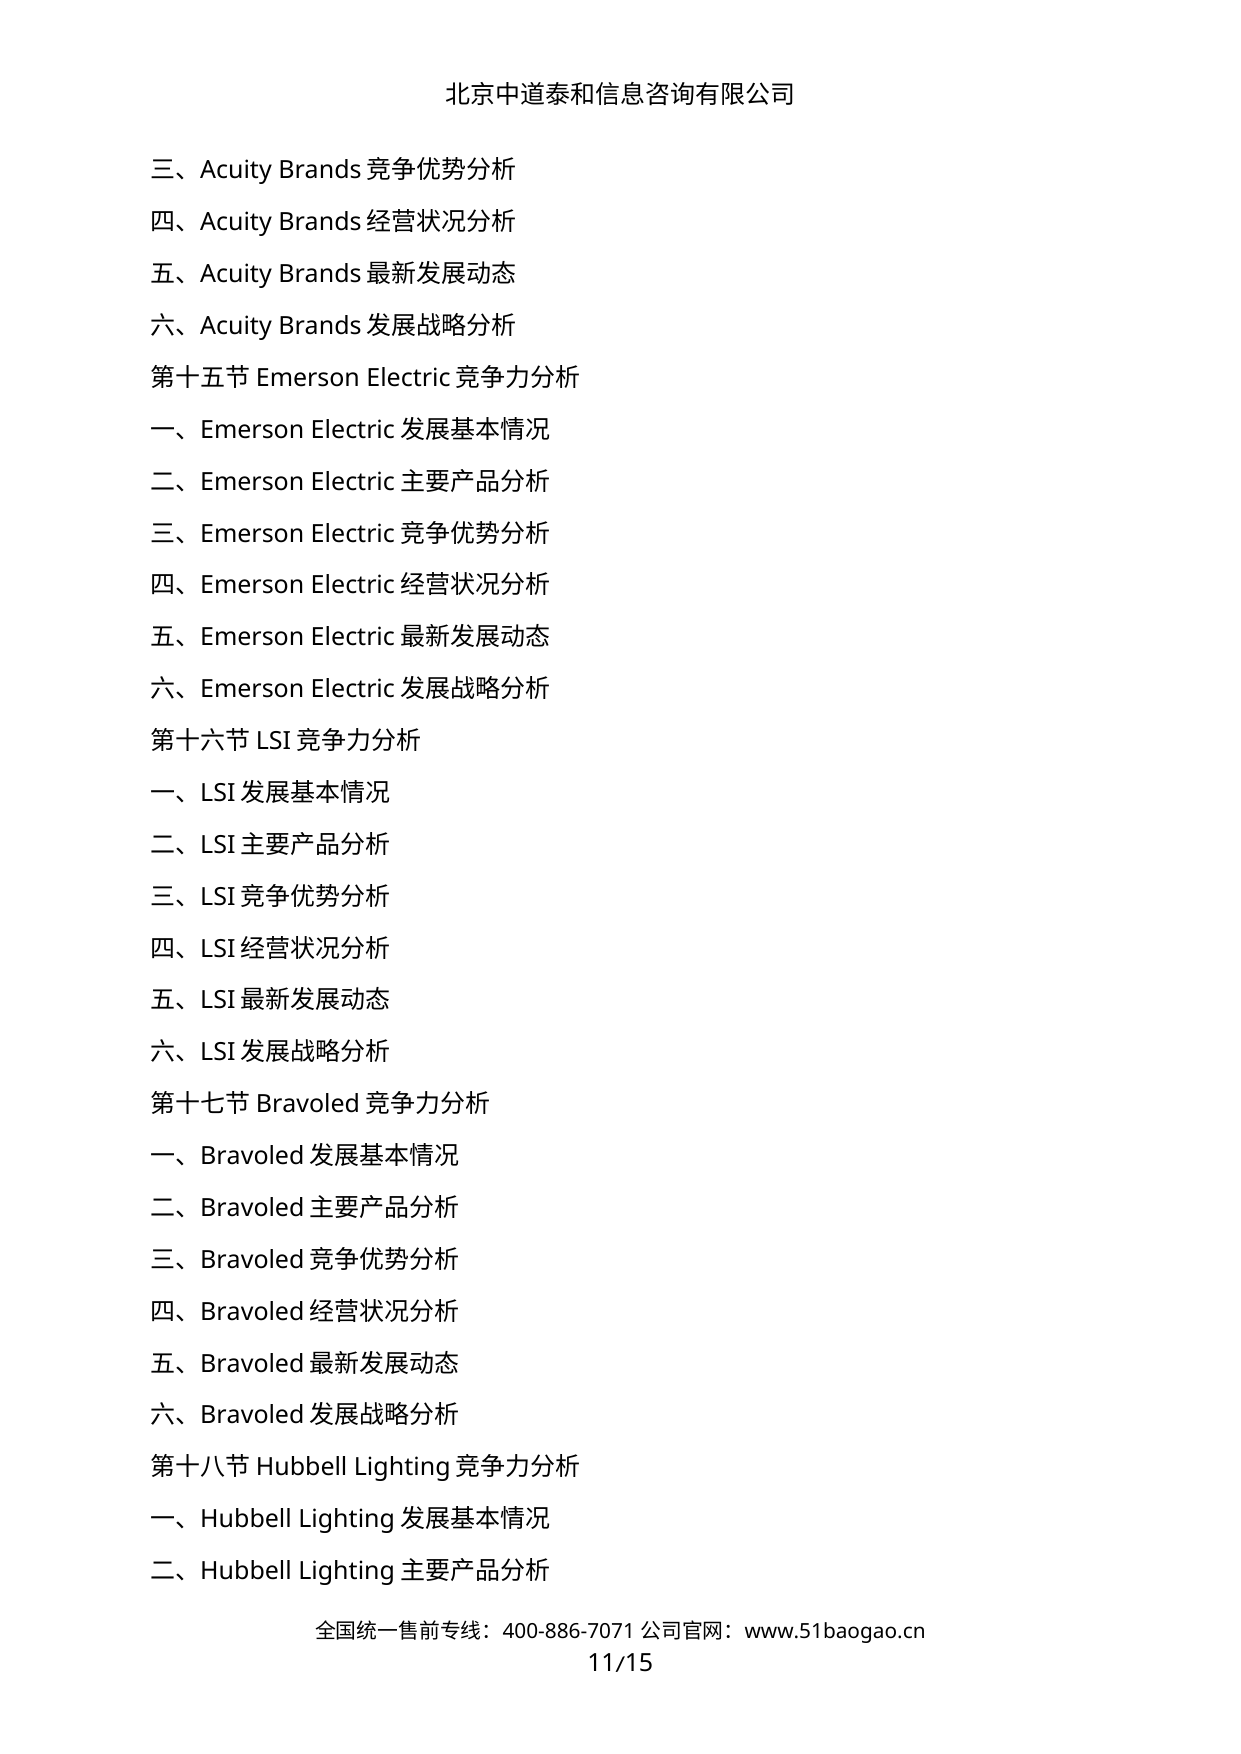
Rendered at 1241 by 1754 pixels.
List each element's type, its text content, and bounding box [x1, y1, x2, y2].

text 五、Acuity Brands最新发展动态 [150, 254, 1090, 290]
text 五、LSI最新发展动态 [150, 980, 1090, 1016]
text 二、LSI主要产品分析 [150, 824, 1090, 861]
text 第十六节 LSI竞争力分析 [150, 721, 1090, 757]
text 五、Emerson Electric最新发展动态 [150, 617, 1090, 653]
text 一、LSI发展基本情况 [150, 772, 1090, 809]
text 六、Bravoled发展战略分析 [150, 1395, 1090, 1431]
text 四、Bravoled经营状况分析 [150, 1291, 1090, 1327]
text 一、Hubbell Lighting发展基本情况 [150, 1499, 1090, 1535]
text 三、LSI竞争优势分析 [150, 876, 1090, 912]
text 六、Emerson Electric发展战略分析 [150, 669, 1090, 705]
text 二、Emerson Electric主要产品分析 [150, 461, 1090, 497]
text 三、Acuity Brands竞争优势分析 [150, 150, 1090, 186]
text 第十七节 Bravoled竞争力分析 [150, 1084, 1090, 1120]
text 二、Bravoled主要产品分析 [150, 1187, 1090, 1224]
text 六、LSI发展战略分析 [150, 1032, 1090, 1068]
text 第十五节 Emerson Electric竞争力分析 [150, 357, 1090, 394]
text 四、LSI经营状况分析 [150, 928, 1090, 964]
text 四、Acuity Brands经营状况分析 [150, 202, 1090, 238]
text 第十八节 Hubbell Lighting竞争力分析 [150, 1447, 1090, 1483]
text 四、Emerson Electric经营状况分析 [150, 565, 1090, 601]
text 六、Acuity Brands发展战略分析 [150, 306, 1090, 342]
text 五、Bravoled最新发展动态 [150, 1343, 1090, 1379]
text 一、Emerson Electric发展基本情况 [150, 409, 1090, 446]
text 三、Bravoled竞争优势分析 [150, 1239, 1090, 1276]
text 二、Hubbell Lighting主要产品分析 [150, 1551, 1090, 1587]
text 三、Emerson Electric竞争优势分析 [150, 513, 1090, 549]
text 一、Bravoled发展基本情况 [150, 1136, 1090, 1172]
